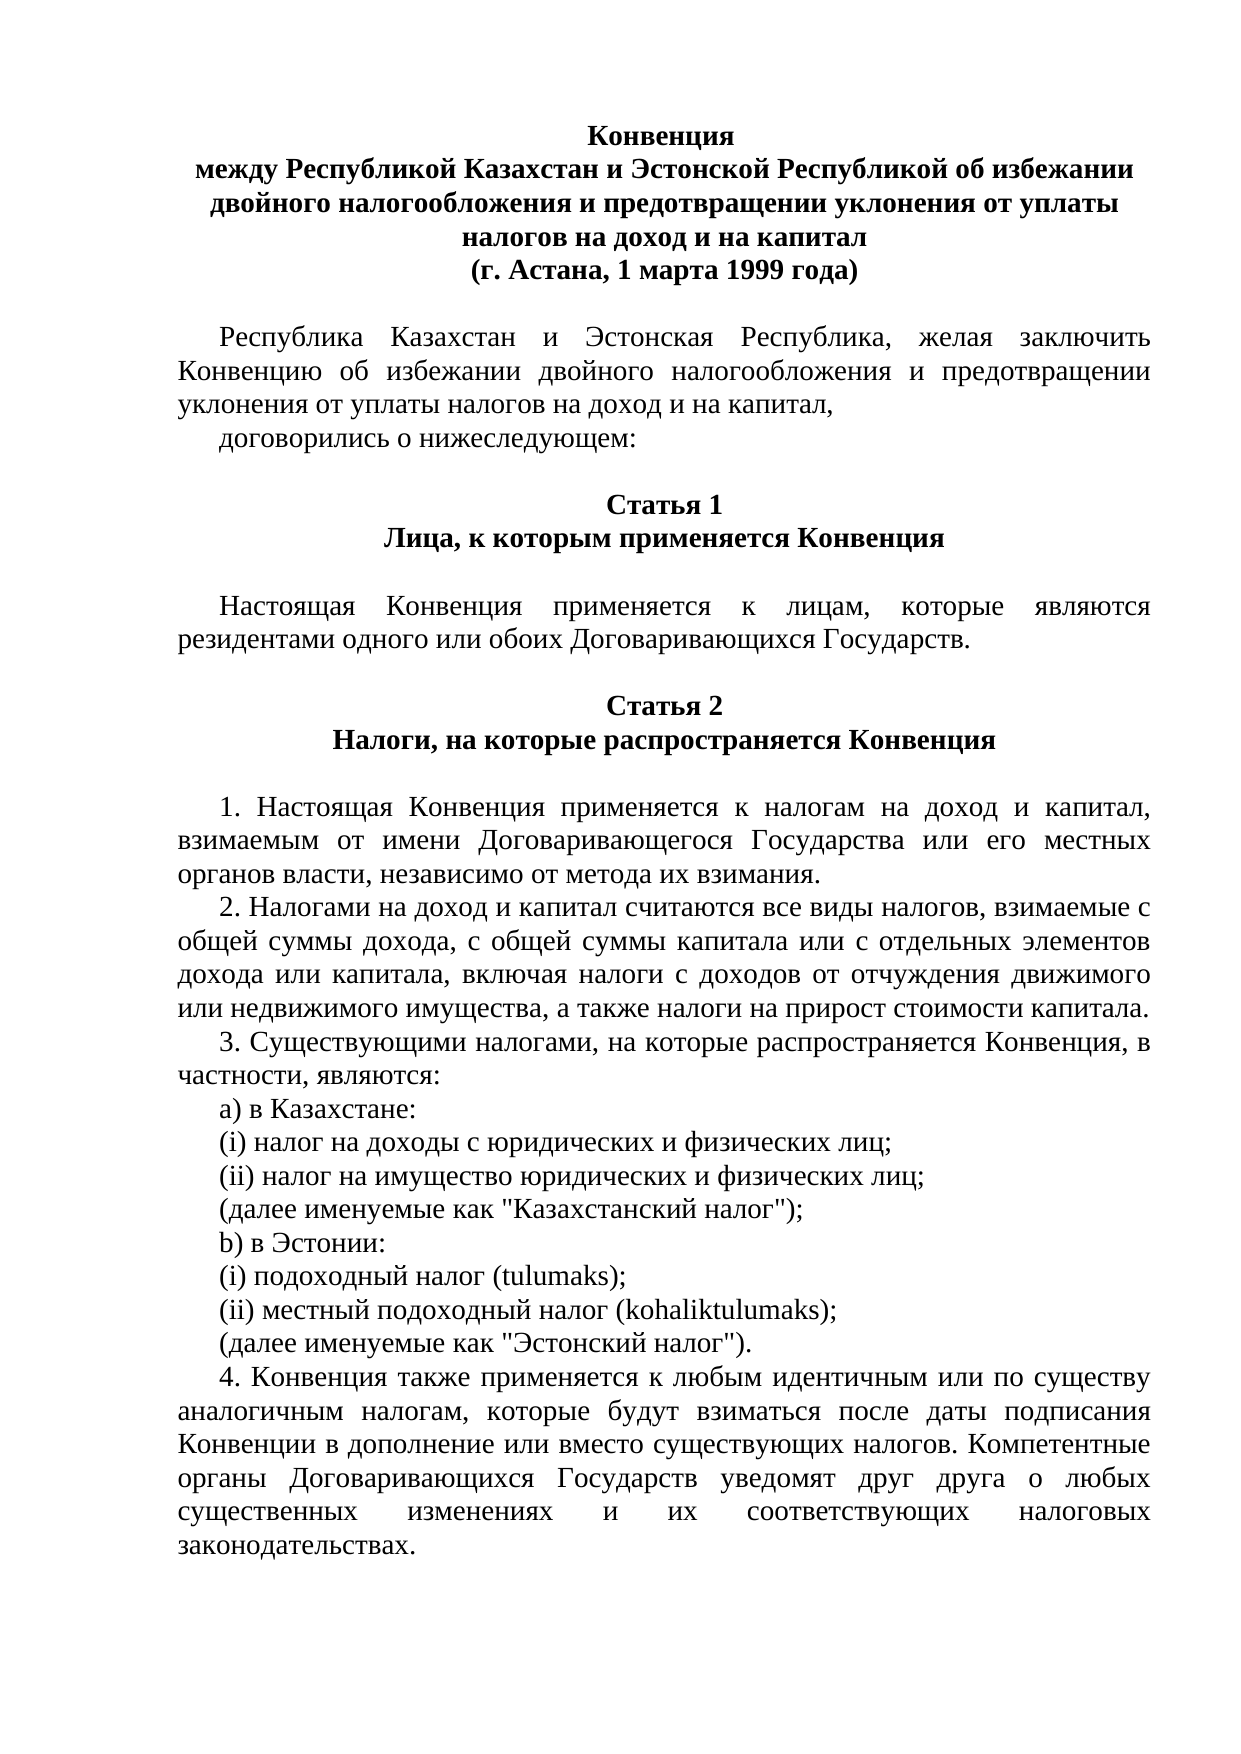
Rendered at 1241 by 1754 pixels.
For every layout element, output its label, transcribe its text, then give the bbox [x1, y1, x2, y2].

text (i) налог на доходы с юридических и физических лиц; [177, 1124, 1152, 1158]
text (далее именуемые как "Эстонский налог"). [177, 1326, 1152, 1359]
text Статья 1 [177, 487, 1152, 521]
text договорились о нижеследующем: [177, 420, 1152, 453]
text Лица, к которым применяется Конвенция [177, 521, 1152, 554]
text (i) подоходный налог (tulumaks); [177, 1258, 1152, 1292]
text 4. Конвенция также применяется к любым идентичным или по существу аналогичным налогам, которые будут взиматься после даты подписания Конвенции в дополнение или вместо существующих налогов. Компетентные органы Договаривающихся Государств уведомят друг друга о любых существенных изменениях и их соответствующих налоговых законодательствах. [177, 1359, 1152, 1560]
text (ii) налог на имущество юридических и физических лиц; [177, 1158, 1152, 1191]
text 2. Налогами на доход и капитал считаются все виды налогов, взимаемые с общей суммы дохода, с общей суммы капитала или с отдельных элементов дохода или капитала, включая налоги с доходов от отчуждения движимого или недвижимого имущества, а также налоги на прирост стоимости капитала. [177, 889, 1152, 1024]
text 3. Существующими налогами, на которые распространяется Конвенция, в частности, являются: [177, 1024, 1152, 1091]
text 1. Настоящая Конвенция применяется к налогам на доход и капитал, взимаемым от имени Договаривающегося Государства или его местных органов власти, независимо от метода их взимания. [177, 789, 1152, 889]
text (далее именуемые как "Казахстанский налог"); [177, 1191, 1152, 1225]
text b) в Эстонии: [177, 1225, 1152, 1258]
text a) в Казахстане: [177, 1091, 1152, 1124]
text Статья 2 [177, 688, 1152, 722]
text Конвенция между Республикой Казахстан и Эстонской Республикой об избежании двойного налогообложения и предотвращении уклонения от уплаты налогов на доход и на капитал (г. Астана, 1 марта 1999 года) [177, 118, 1152, 286]
text Настоящая Конвенция применяется к лицам, которые являются резидентами одного или обоих Договаривающихся Государств. [177, 588, 1152, 655]
text Налоги, на которые распространяется Конвенция [177, 722, 1152, 755]
text Республика Казахстан и Эстонская Республика, желая заключить Конвенцию об избежании двойного налогообложения и предотвращении уклонения от уплаты налогов на доход и на капитал, [177, 319, 1152, 420]
text (ii) местный подоходный налог (kohaliktulumaks); [177, 1292, 1152, 1326]
